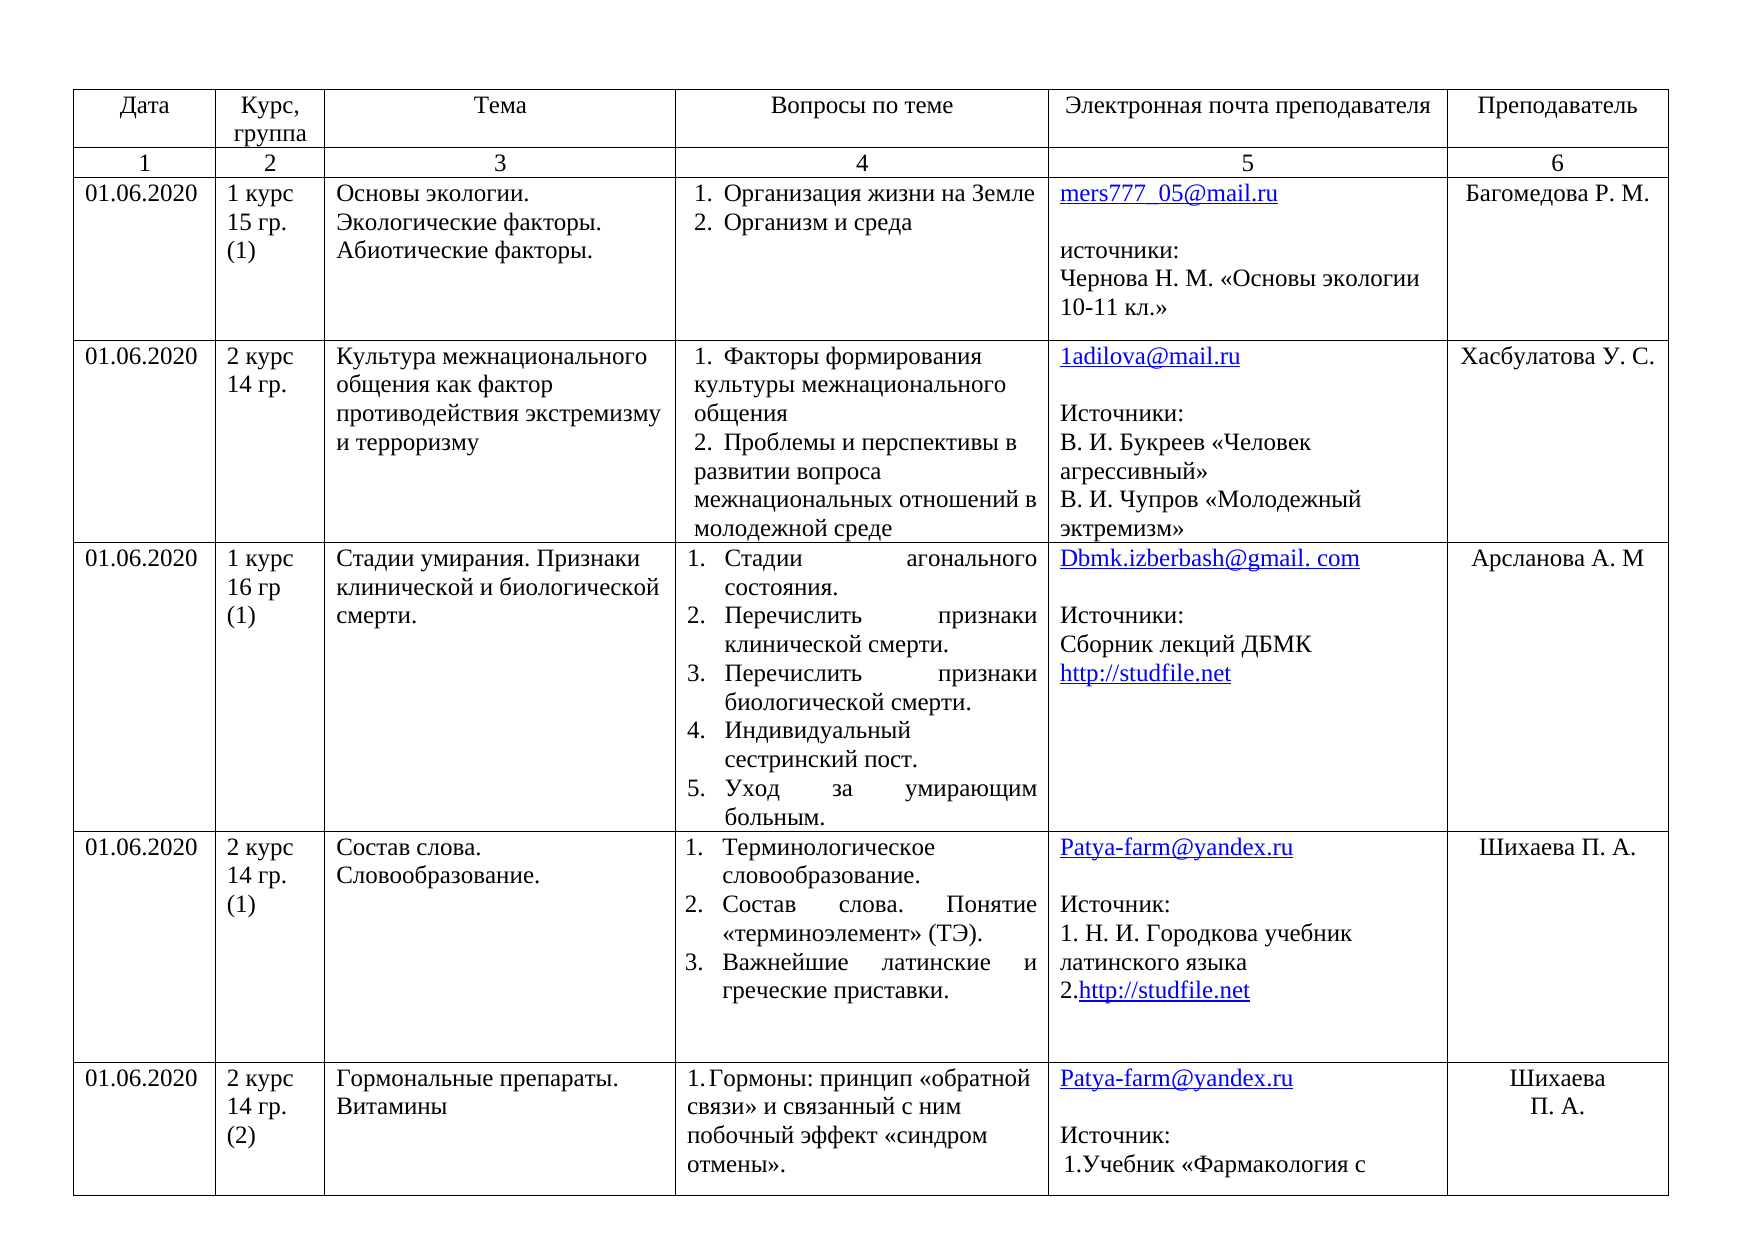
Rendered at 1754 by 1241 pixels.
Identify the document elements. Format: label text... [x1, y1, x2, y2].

table_cell 2 курс 14 гр. (1) [216, 832, 324, 1062]
table_cell Основы экологии. Экологические факторы. Абиотические факторы. [325, 178, 675, 340]
table_cell 01.06.2020 [74, 178, 215, 340]
table_cell 1 курс 15 гр. (1) [216, 178, 324, 340]
table_cell 4 [676, 148, 1048, 177]
table_cell 3 [325, 148, 675, 177]
table_cell Шихаева П. А. [1448, 1063, 1668, 1195]
table_cell Факторы формирования культуры межнационального общения Проблемы и перспективы в развитии вопроса межнациональных отношений в молодежной среде [676, 341, 1048, 542]
table_cell Dbmk.izberbash@gmail. com Источники: Сборник лекций ДБМК http://studfile.net [1049, 543, 1447, 831]
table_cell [676, 1063, 1048, 1195]
table_cell Patya-farm@yandex.ru Источник: 1. Н. И. Городкова учебник латинского языка 2.http://studfile.net [1049, 832, 1447, 1062]
table_cell 01.06.2020 [74, 832, 215, 1062]
table_cell mers777_05@mail.ru источники: Чернова Н. М. «Основы экологии 10-11 кл.» [1049, 178, 1447, 340]
table_cell Хасбулатова У. С. [1448, 341, 1668, 542]
table_cell Арсланова А. М [1448, 543, 1668, 831]
table_cell 01.06.2020 [74, 341, 215, 542]
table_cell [1049, 1063, 1447, 1195]
table_cell Культура межнационального общения как фактор противодействия экстремизму и терроризму [325, 341, 675, 542]
table_header Тема [325, 90, 675, 147]
table_cell 1 курс 16 гр (1) [216, 543, 324, 831]
table_header Дата [74, 90, 215, 147]
table_cell 2 курс 14 гр. [216, 341, 324, 542]
table_cell Багомедова Р. М. [1448, 178, 1668, 340]
table_cell Терминологическое словообразование. Состав слова. Понятие «терминоэлемент» (ТЭ). Важнейшие латинские и греческие приставки. [676, 832, 1048, 1062]
table_header Вопросы по теме [676, 90, 1048, 147]
table_header Курс, группа [216, 90, 324, 147]
table_cell 1adilova@mail.ru Источники: В. И. Букреев «Человек агрессивный» В. И. Чупров «Молодежный эктремизм» [1049, 341, 1447, 542]
table_cell Организация жизни на Земле Организм и среда [676, 178, 1048, 340]
table_cell Стадии умирания. Признаки клинической и биологической смерти. [325, 543, 675, 831]
table_cell Состав слова. Словообразование. [325, 832, 675, 1062]
table_cell 01.06.2020 [74, 1063, 215, 1195]
table_header Электронная почта преподавателя [1049, 90, 1447, 147]
table_cell 5 [1049, 148, 1447, 177]
table_cell 2 курс 14 гр. (2) [216, 1063, 324, 1195]
table_cell Шихаева П. А. [1448, 832, 1668, 1062]
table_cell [325, 1063, 675, 1195]
table_cell 2 [216, 148, 324, 177]
table_cell 1 [74, 148, 215, 177]
table_cell 6 [1448, 148, 1668, 177]
table_cell 01.06.2020 [74, 543, 215, 831]
table_header Преподаватель [1448, 90, 1668, 147]
table_cell Стадии агонального состояния. Перечислить признаки клинической смерти. Перечислить признаки биологической смерти. Индивидуальный сестринский пост. Уход за умирающим больным. [676, 543, 1048, 831]
